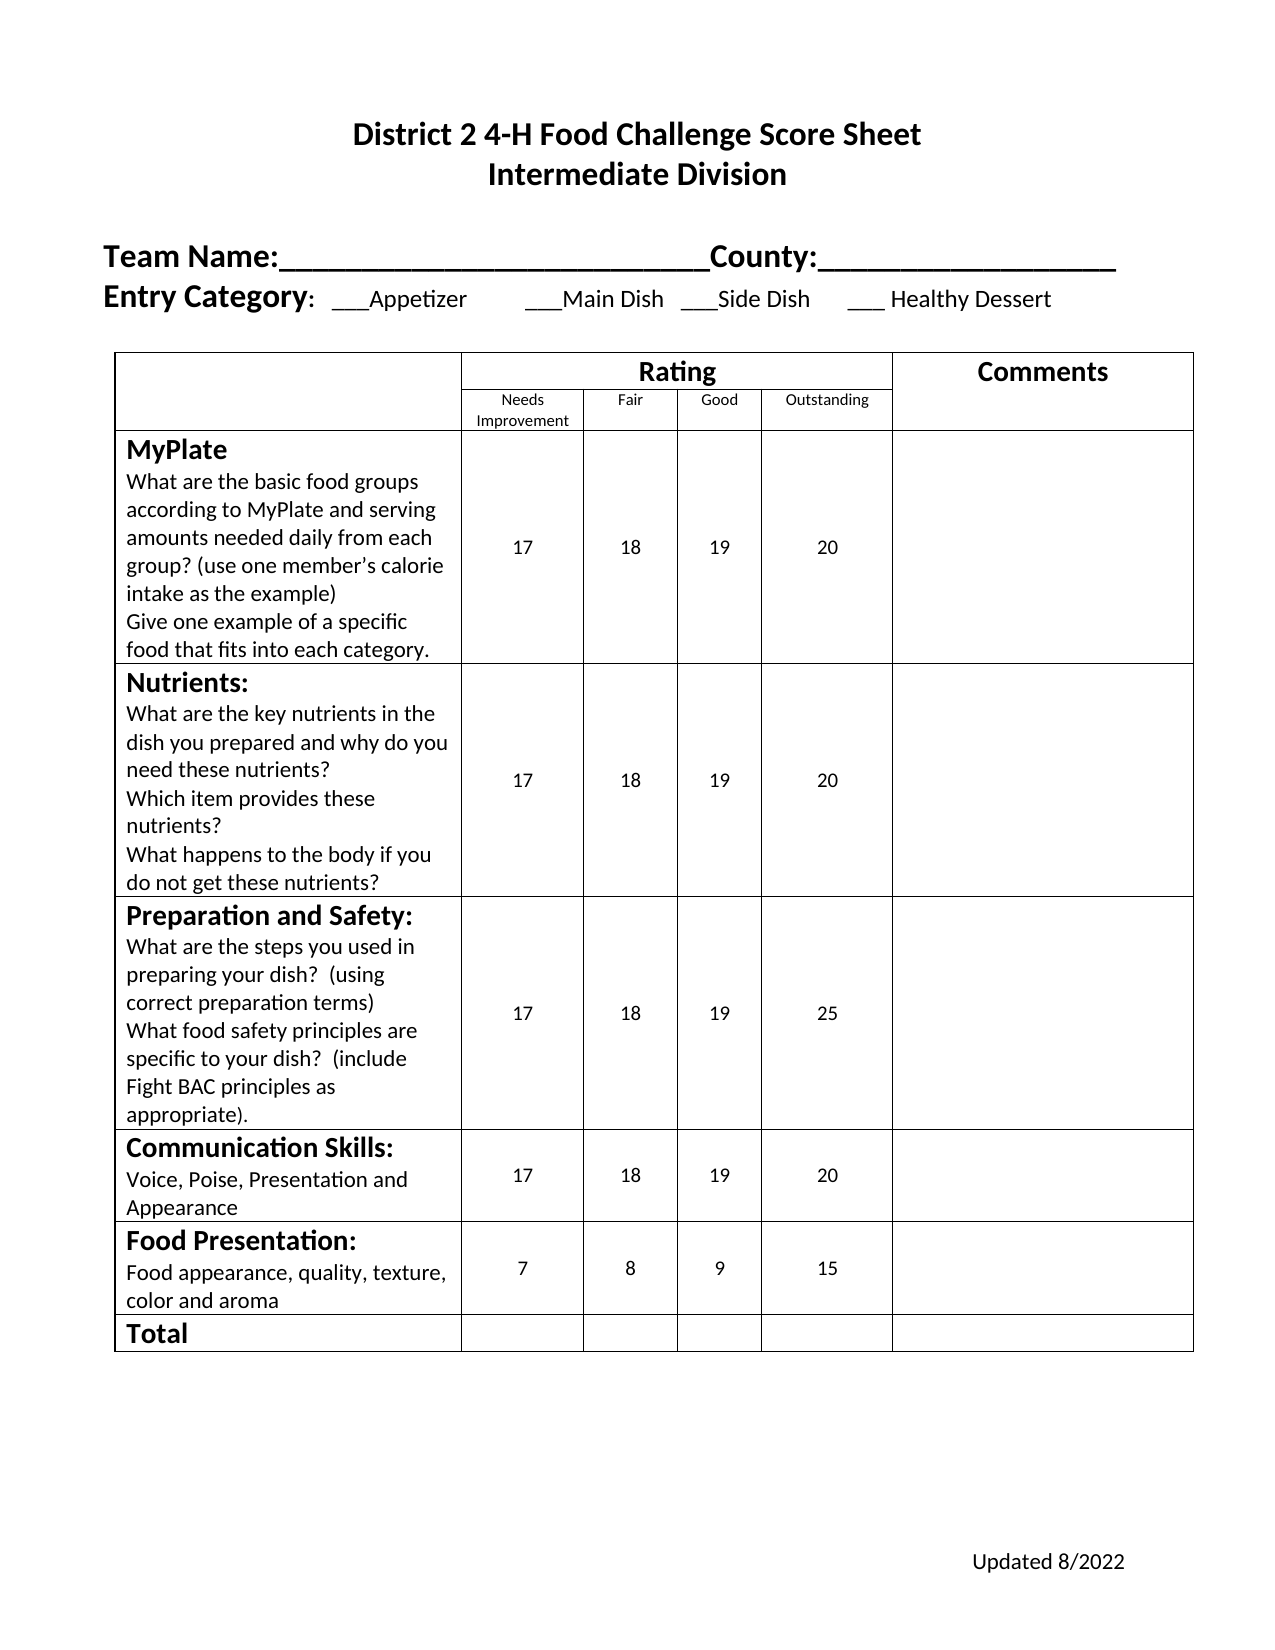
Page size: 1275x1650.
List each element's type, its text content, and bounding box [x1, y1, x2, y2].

table_cell 17 [462, 1130, 583, 1221]
table_cell 19 [678, 1130, 761, 1221]
table_cell 17 [462, 664, 583, 896]
table_cell Food Presentation: Food appearance, quality, texture, color and aroma [116, 1222, 461, 1314]
table_cell 18 [584, 897, 677, 1128]
table_cell [893, 1315, 1193, 1351]
table_cell 15 [762, 1222, 892, 1314]
table_cell 7 [462, 1222, 583, 1314]
table_cell 19 [678, 431, 761, 663]
table_cell [893, 897, 1193, 1128]
text Team Name:__________________________County:__________________ [103, 235, 1125, 275]
table_header Comments [893, 353, 1193, 430]
table_cell 9 [678, 1222, 761, 1314]
table_cell 18 [584, 1130, 677, 1221]
table_cell 25 [762, 897, 892, 1128]
table_cell [893, 1130, 1193, 1221]
table_cell [893, 1222, 1193, 1314]
table_cell 20 [762, 1130, 892, 1221]
table_cell [893, 431, 1193, 663]
table_cell Fair [584, 390, 677, 430]
table_cell MyPlate What are the basic food groups according to MyPlate and serving amounts needed daily from each group? (use one member’s calorie intake as the example) Give one example of a specific food that fits into each category. [116, 431, 461, 663]
table_cell Nutrients: What are the key nutrients in the dish you prepared and why do you need these nutrients? Which item provides these nutrients? What happens to the body if you do not get these nutrients? [116, 664, 461, 896]
table_cell 20 [762, 431, 892, 663]
table_cell [893, 664, 1193, 896]
table_cell Total [116, 1315, 461, 1351]
table_cell [584, 1315, 677, 1351]
table_cell [462, 1315, 583, 1351]
table_cell 19 [678, 897, 761, 1128]
table_cell 18 [584, 664, 677, 896]
table_cell Preparation and Safety: What are the steps you used in preparing your dish? (using correct preparation terms) What food safety principles are specific to your dish? (include Fight BAC principles as appropriate). [116, 897, 461, 1128]
table_cell Needs Improvement [462, 390, 583, 430]
table_cell 17 [462, 897, 583, 1128]
table_cell [762, 1315, 892, 1351]
table_header [116, 353, 461, 430]
text District 2 4-H Food Challenge Score Sheet [150, 112, 1125, 153]
table_cell Good [678, 390, 761, 430]
table_cell 19 [678, 664, 761, 896]
table_cell Communication Skills: Voice, Poise, Presentation and Appearance [116, 1130, 461, 1221]
table_header Rating [462, 353, 892, 388]
text Entry Category: ___Appetizer ___Main Dish ___Side Dish ___ Healthy Dessert [103, 275, 1125, 316]
table_cell 20 [762, 664, 892, 896]
text Intermediate Division [150, 153, 1125, 194]
table_cell Outstanding [762, 390, 892, 430]
table_cell 17 [462, 431, 583, 663]
table_cell [678, 1315, 761, 1351]
table_cell 8 [584, 1222, 677, 1314]
table_cell 18 [584, 431, 677, 663]
